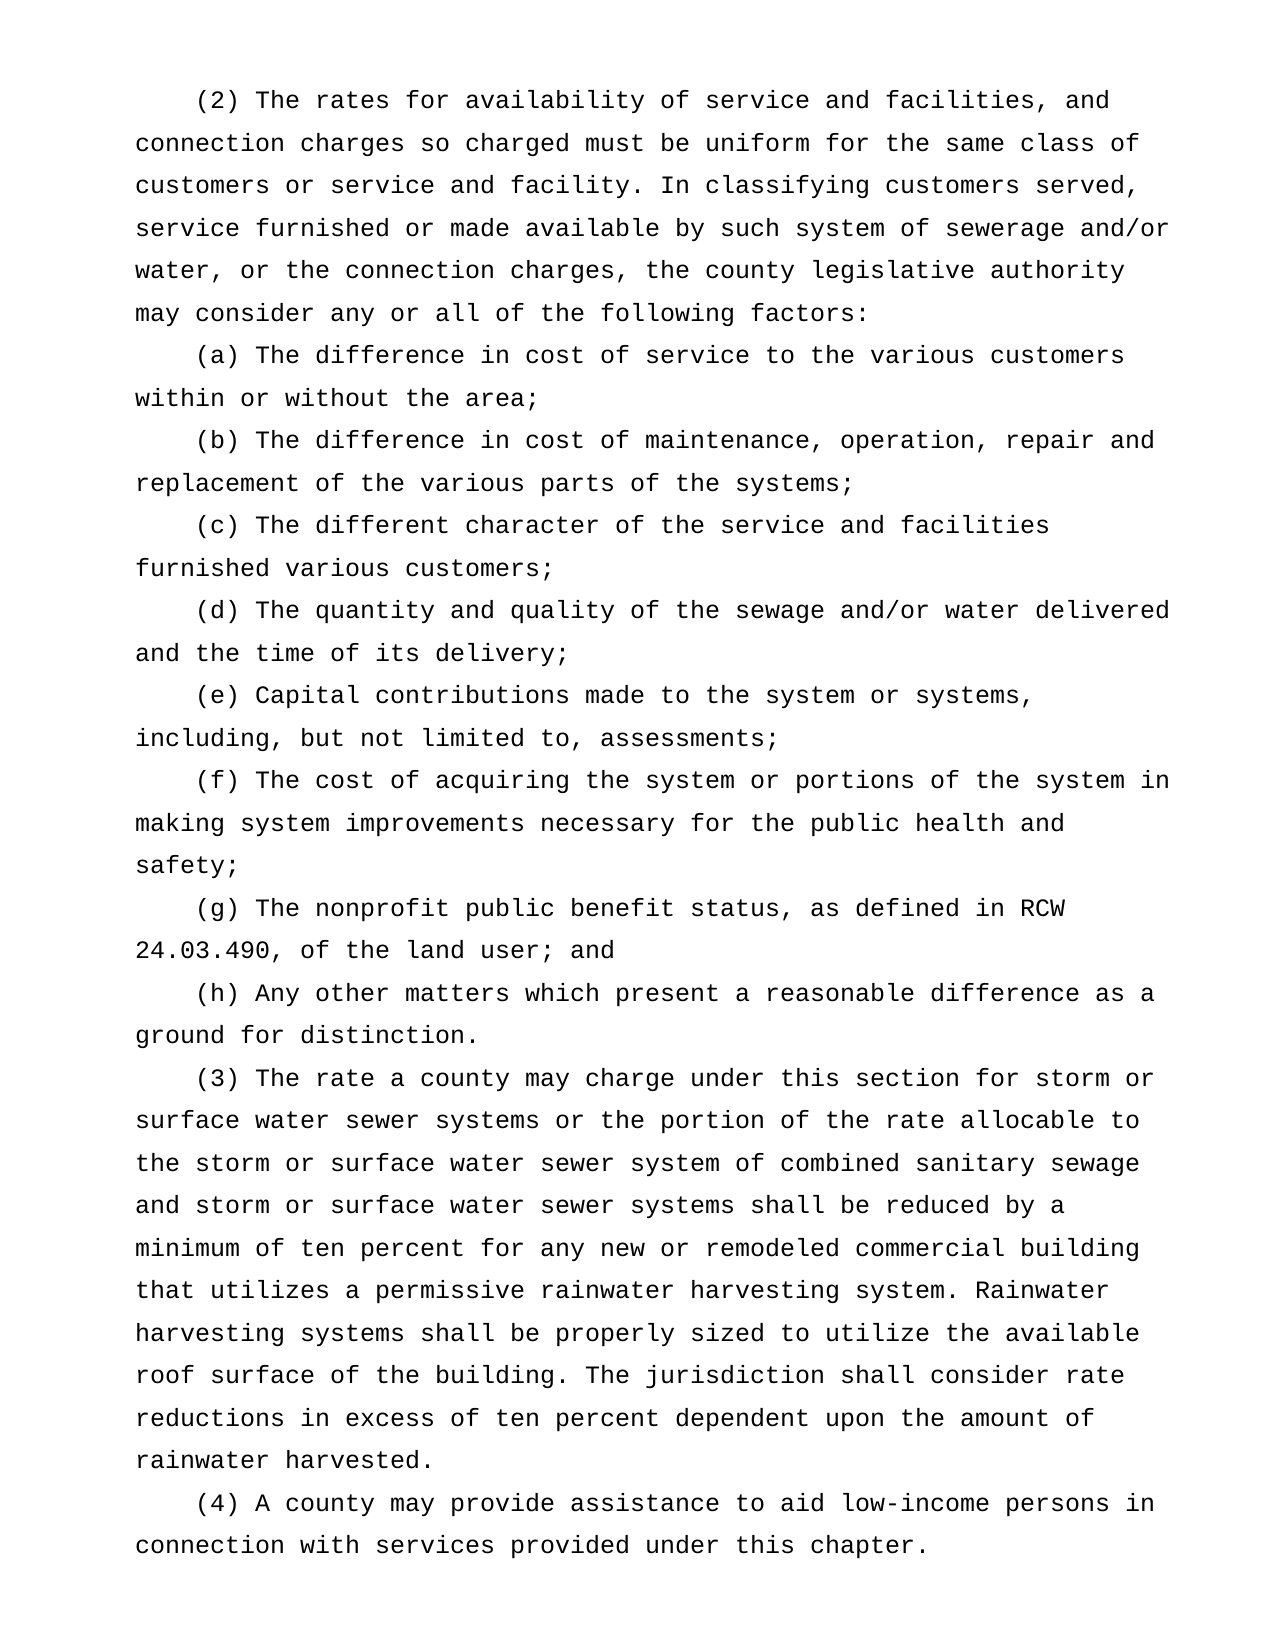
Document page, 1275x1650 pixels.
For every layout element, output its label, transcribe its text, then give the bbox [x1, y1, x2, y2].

text (d) The quantity and quality of the sewage and/or water delivered and the time of its delivery; [135, 585, 1170, 670]
text (c) The different character of the service and facilities furnished various customers; [135, 500, 1170, 585]
text (f) The cost of acquiring the system or portions of the system in making system improvements necessary for the public health and safety; [135, 755, 1170, 882]
text (2) The rates for availability of service and facilities, and connection charges so charged must be uniform for the same class of customers or service and facility. In classifying customers served, service furnished or made available by such system of sewerage and/or water, or the connection charges, the county legislative authority may consider any or all of the following factors: [135, 75, 1170, 330]
text (b) The difference in cost of maintenance, operation, repair and replacement of the various parts of the systems; [135, 415, 1170, 500]
text (3) The rate a county may charge under this section for storm or surface water sewer systems or the portion of the rate allocable to the storm or surface water sewer system of combined sanitary sewage and storm or surface water sewer systems shall be reduced by a minimum of ten percent for any new or remodeled commercial building that utilizes a permissive rainwater harvesting system. Rainwater harvesting systems shall be properly sized to utilize the available roof surface of the building. The jurisdiction shall consider rate reductions in excess of ten percent dependent upon the amount of rainwater harvested. [135, 1052, 1170, 1477]
text (g) The nonprofit public benefit status, as defined in RCW 24.03.490, of the land user; and [135, 882, 1170, 967]
text (a) The difference in cost of service to the various customers within or without the area; [135, 330, 1170, 415]
text (e) Capital contributions made to the system or systems, including, but not limited to, assessments; [135, 670, 1170, 755]
text (h) Any other matters which present a reasonable difference as a ground for distinction. [135, 967, 1170, 1052]
text (4) A county may provide assistance to aid low-income persons in connection with services provided under this chapter. [135, 1477, 1170, 1562]
